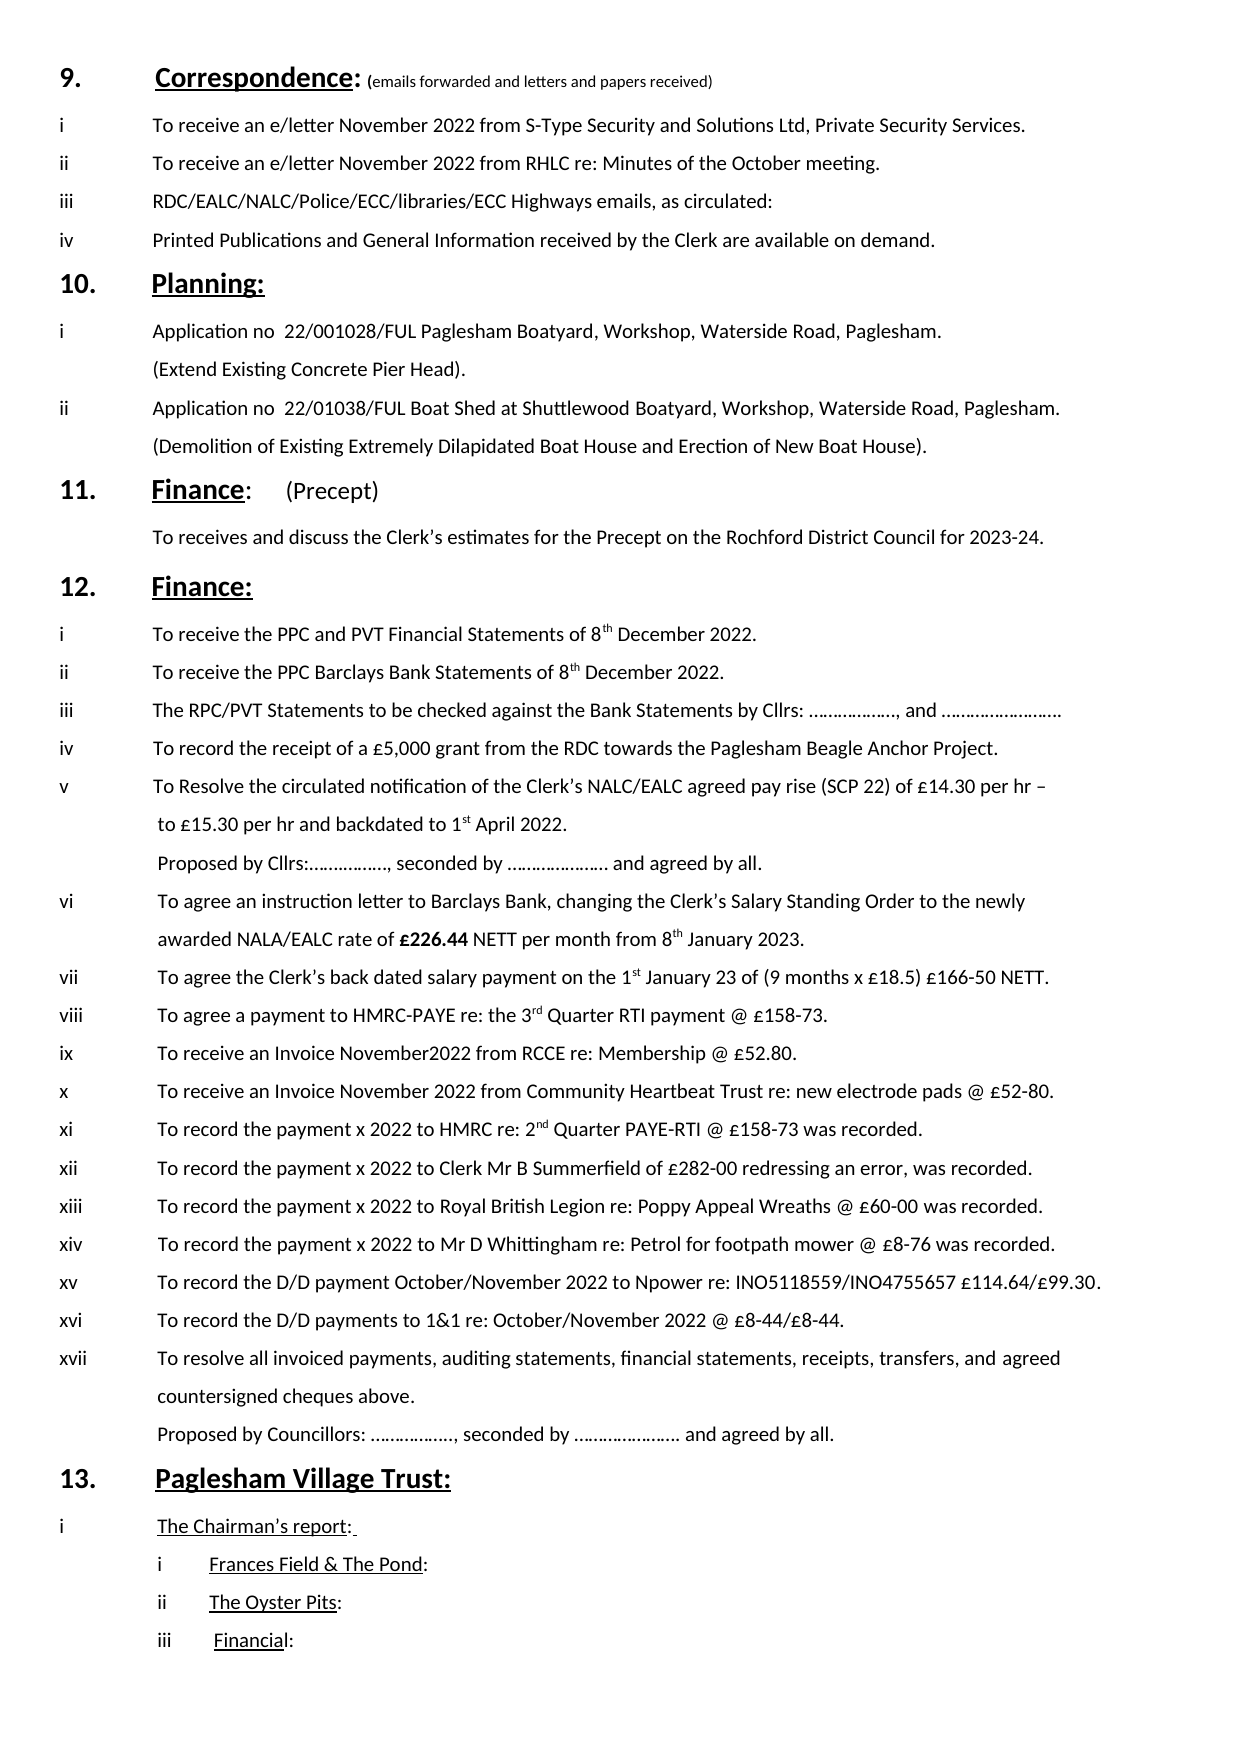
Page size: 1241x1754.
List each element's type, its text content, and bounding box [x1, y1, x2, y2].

text awarded NALA/EALC rate of £226.44 NETT per month from 8th January 2023. [59, 926, 1181, 951]
text 13. Paglesham Village Trust: [59, 1460, 1181, 1495]
text 11. Finance: (Precept) [59, 471, 1181, 507]
text iii The RPC/PVT Statements to be checked against the Bank Statements by Cllrs: ………………, and ……………………. [59, 697, 1181, 723]
text (Extend Existing Concrete Pier Head). [59, 357, 1181, 382]
text vi To agree an instruction letter to Barclays Bank, changing the Clerk’s Salary Standing Order to the newly [59, 888, 1181, 913]
text iii Financial: [59, 1628, 1181, 1653]
text 10. Planning: [59, 265, 1181, 301]
text viii To agree a payment to HMRC-PAYE re: the 3rd Quarter RTI payment @ £158-73. [59, 1002, 1181, 1028]
text i To receive the PPC and PVT Financial Statements of 8th December 2022. [59, 621, 1181, 646]
text x To receive an Invoice November 2022 from Community Heartbeat Trust re: new electrode pads @ £52-80. [59, 1078, 1181, 1104]
text 12. Finance: [59, 568, 1181, 603]
text ix To receive an Invoice November2022 from RCCE re: Membership @ £52.80. [59, 1040, 1181, 1066]
text countersigned cheques above. [59, 1383, 1181, 1409]
text iii RDC/EALC/NALC/Police/ECC/libraries/ECC Highways emails, as circulated: [59, 189, 1181, 214]
text xiv To record the payment x 2022 to Mr D Whittingham re: Petrol for footpath mower @ £8-76 was recorded. [59, 1231, 1181, 1256]
text xv To record the D/D payment October/November 2022 to Npower re: INO5118559/INO4755657 £114.64/£99.30. [59, 1269, 1181, 1294]
text i Frances Field & The Pond: [59, 1551, 1181, 1577]
text i Application no 22/001028/FUL Paglesham Boatyard, Workshop, Waterside Road, Paglesham. [59, 318, 1181, 344]
text xii To record the payment x 2022 to Clerk Mr B Summerfield of £282-00 redressing an error, was recorded. [59, 1155, 1181, 1180]
text i The Chairman’s report: [59, 1513, 1181, 1539]
text iv Printed Publications and General Information received by the Clerk are available on demand. [59, 227, 1181, 252]
text 9. Correspondence: (emails forwarded and letters and papers received) [59, 59, 1181, 95]
text Proposed by Councillors: …………….., seconded by …………………. and agreed by all. [59, 1422, 1181, 1447]
text ii The Oyster Pits: [59, 1589, 1181, 1615]
text xvii To resolve all invoiced payments, auditing statements, financial statements, receipts, transfers, and agreed [59, 1345, 1181, 1371]
text (Demolition of Existing Extremely Dilapidated Boat House and Erection of New Boat House). [59, 433, 1181, 458]
text ii Application no 22/01038/FUL Boat Shed at Shuttlewood Boatyard, Workshop, Waterside Road, Paglesham. [59, 395, 1181, 420]
text v To Resolve the circulated notification of the Clerk’s NALC/EALC agreed pay rise (SCP 22) of £14.30 per hr – [59, 773, 1181, 799]
text To receives and discuss the Clerk’s estimates for the Precept on the Rochford District Council for 2023-24. [59, 524, 1181, 550]
text Proposed by Cllrs:…….………, seconded by ………………… and agreed by all. [59, 850, 1181, 875]
text xvi To record the D/D payments to 1&1 re: October/November 2022 @ £8-44/£8-44. [59, 1307, 1181, 1333]
text xi To record the payment x 2022 to HMRC re: 2nd Quarter PAYE-RTI @ £158-73 was recorded. [59, 1117, 1181, 1142]
text iv To record the receipt of a £5,000 grant from the RDC towards the Paglesham Beagle Anchor Project. [59, 735, 1181, 761]
text ii To receive an e/letter November 2022 from RHLC re: Minutes of the October meeting. [59, 151, 1181, 176]
text ii To receive the PPC Barclays Bank Statements of 8th December 2022. [59, 659, 1181, 684]
text i To receive an e/letter November 2022 from S-Type Security and Solutions Ltd, Private Security Services. [59, 112, 1181, 138]
text vii To agree the Clerk’s back dated salary payment on the 1st January 23 of (9 months x £18.5) £166-50 NETT. [59, 964, 1181, 989]
text to £15.30 per hr and backdated to 1st April 2022. [59, 812, 1181, 837]
text xiii To record the payment x 2022 to Royal British Legion re: Poppy Appeal Wreaths @ £60-00 was recorded. [59, 1193, 1181, 1218]
